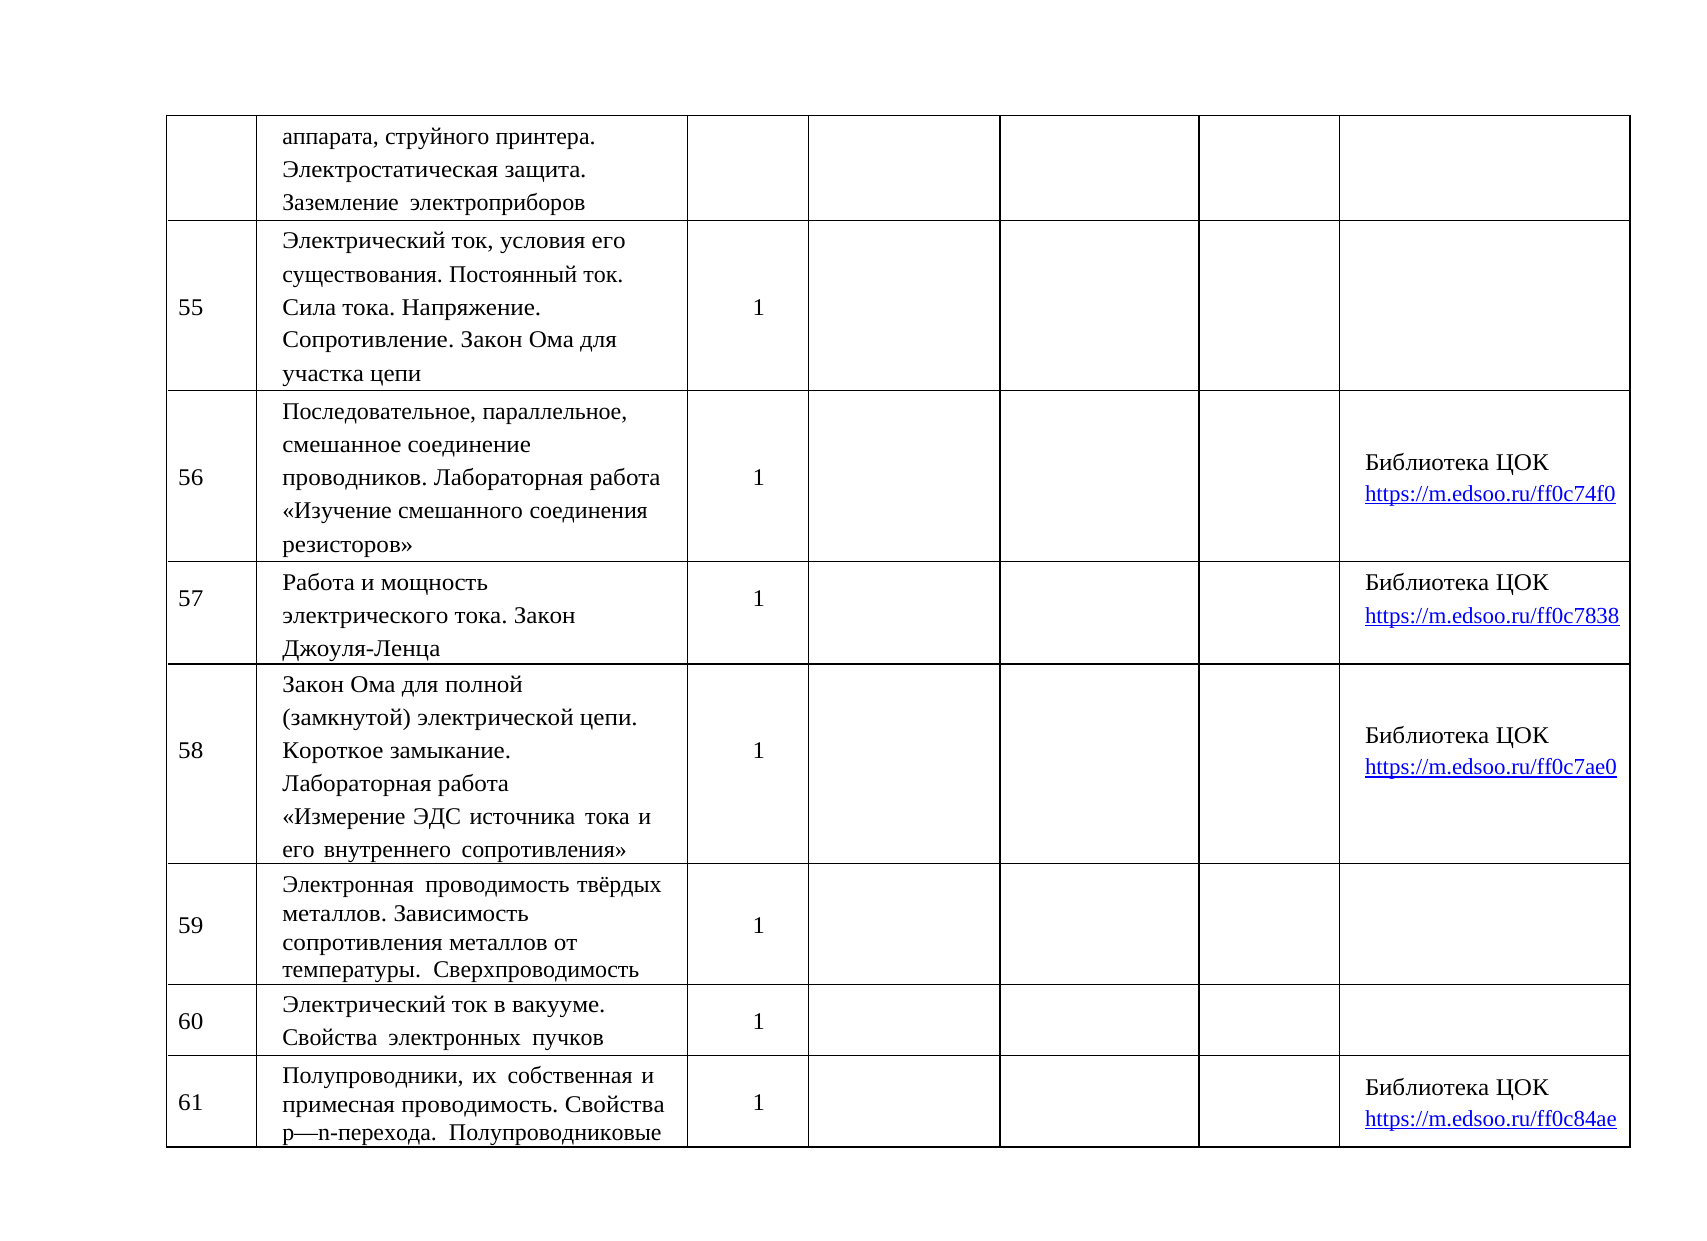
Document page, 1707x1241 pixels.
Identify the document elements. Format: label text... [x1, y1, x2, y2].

table_cell [1001, 985, 1198, 1054]
table_cell Библиотека ЦОК https://m.edsoo.ru/ff0c74f0 [1340, 391, 1629, 561]
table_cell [1340, 1056, 1629, 1146]
table_cell Электрический ток, условия его существования. Постоянный ток. Сила тока. Напряжение. Сопротивление. Закон Ома для участка цепи [257, 221, 687, 390]
table_cell [809, 665, 999, 863]
table_header [688, 116, 808, 219]
table_cell [1001, 665, 1198, 863]
table_cell [809, 864, 999, 983]
table_header [1200, 116, 1339, 219]
table_header аппарата, струйного принтера. Электростатическая защита. Заземление электроприборов [257, 116, 687, 219]
table_cell [809, 562, 999, 663]
table_cell 55 [167, 221, 256, 390]
table_cell 57 [167, 562, 256, 663]
table_header [1340, 116, 1629, 219]
table_cell [809, 985, 999, 1054]
table_cell Электронная проводимость твёрдых металлов. Зависимость сопротивления металлов от температуры. Сверхпроводимость [257, 864, 687, 983]
table_cell Библиотека ЦОК https://m.edsoo.ru/ff0c7ae0 [1340, 665, 1629, 863]
table_cell 59 [167, 864, 256, 983]
table_cell [1200, 562, 1339, 663]
table_cell Последовательное, параллельное, смешанное соединение проводников. Лабораторная работа «Изучение смешанного соединения резисторов» [257, 391, 687, 561]
table_cell Работа и мощность электрического тока. Закон Джоуля-Ленца [257, 562, 687, 663]
table_cell [1200, 665, 1339, 863]
table_cell [1340, 985, 1629, 1054]
table_cell [1001, 864, 1198, 983]
table_cell [1001, 391, 1198, 561]
table_cell 1 [688, 1056, 808, 1146]
table_cell 1 [688, 985, 808, 1054]
table_cell 60 [167, 985, 256, 1054]
table_cell 1 [688, 665, 808, 863]
table_cell 1 [688, 864, 808, 983]
table_cell 61 [167, 1056, 256, 1146]
table_cell Полупроводники, их собственная и примесная проводимость. Свойства p—n-перехода. Полупроводниковые [257, 1056, 687, 1146]
table_cell Закон Ома для полной (замкнутой) электрической цепи. Короткое замыкание. Лабораторная работа «Измерение ЭДС источника тока и его внутреннего сопротивления» [257, 665, 687, 863]
table_cell Библиотека ЦОК https://m.edsoo.ru/ff0c7838 [1340, 562, 1629, 663]
table_cell 1 [688, 562, 808, 663]
table_cell [1001, 221, 1198, 390]
table_cell [1200, 221, 1339, 390]
table_cell 1 [688, 221, 808, 390]
table_header [167, 116, 256, 219]
table_cell [809, 221, 999, 390]
table_cell 1 [688, 391, 808, 561]
table_cell 56 [167, 391, 256, 561]
table_cell [809, 391, 999, 561]
table_cell 58 [167, 664, 256, 863]
table_cell [1001, 562, 1198, 663]
table_cell [1340, 864, 1629, 983]
table_cell [1001, 1056, 1198, 1146]
table_cell [1340, 221, 1629, 390]
table_cell [1200, 391, 1339, 561]
table_header [809, 116, 999, 219]
table_cell [809, 1056, 999, 1146]
table_cell [1200, 864, 1339, 983]
table_cell [1200, 1056, 1339, 1146]
table_cell Электрический ток в вакууме. Свойства электронных пучков [257, 985, 687, 1054]
table_header [1001, 116, 1198, 219]
table_cell [1200, 985, 1339, 1054]
